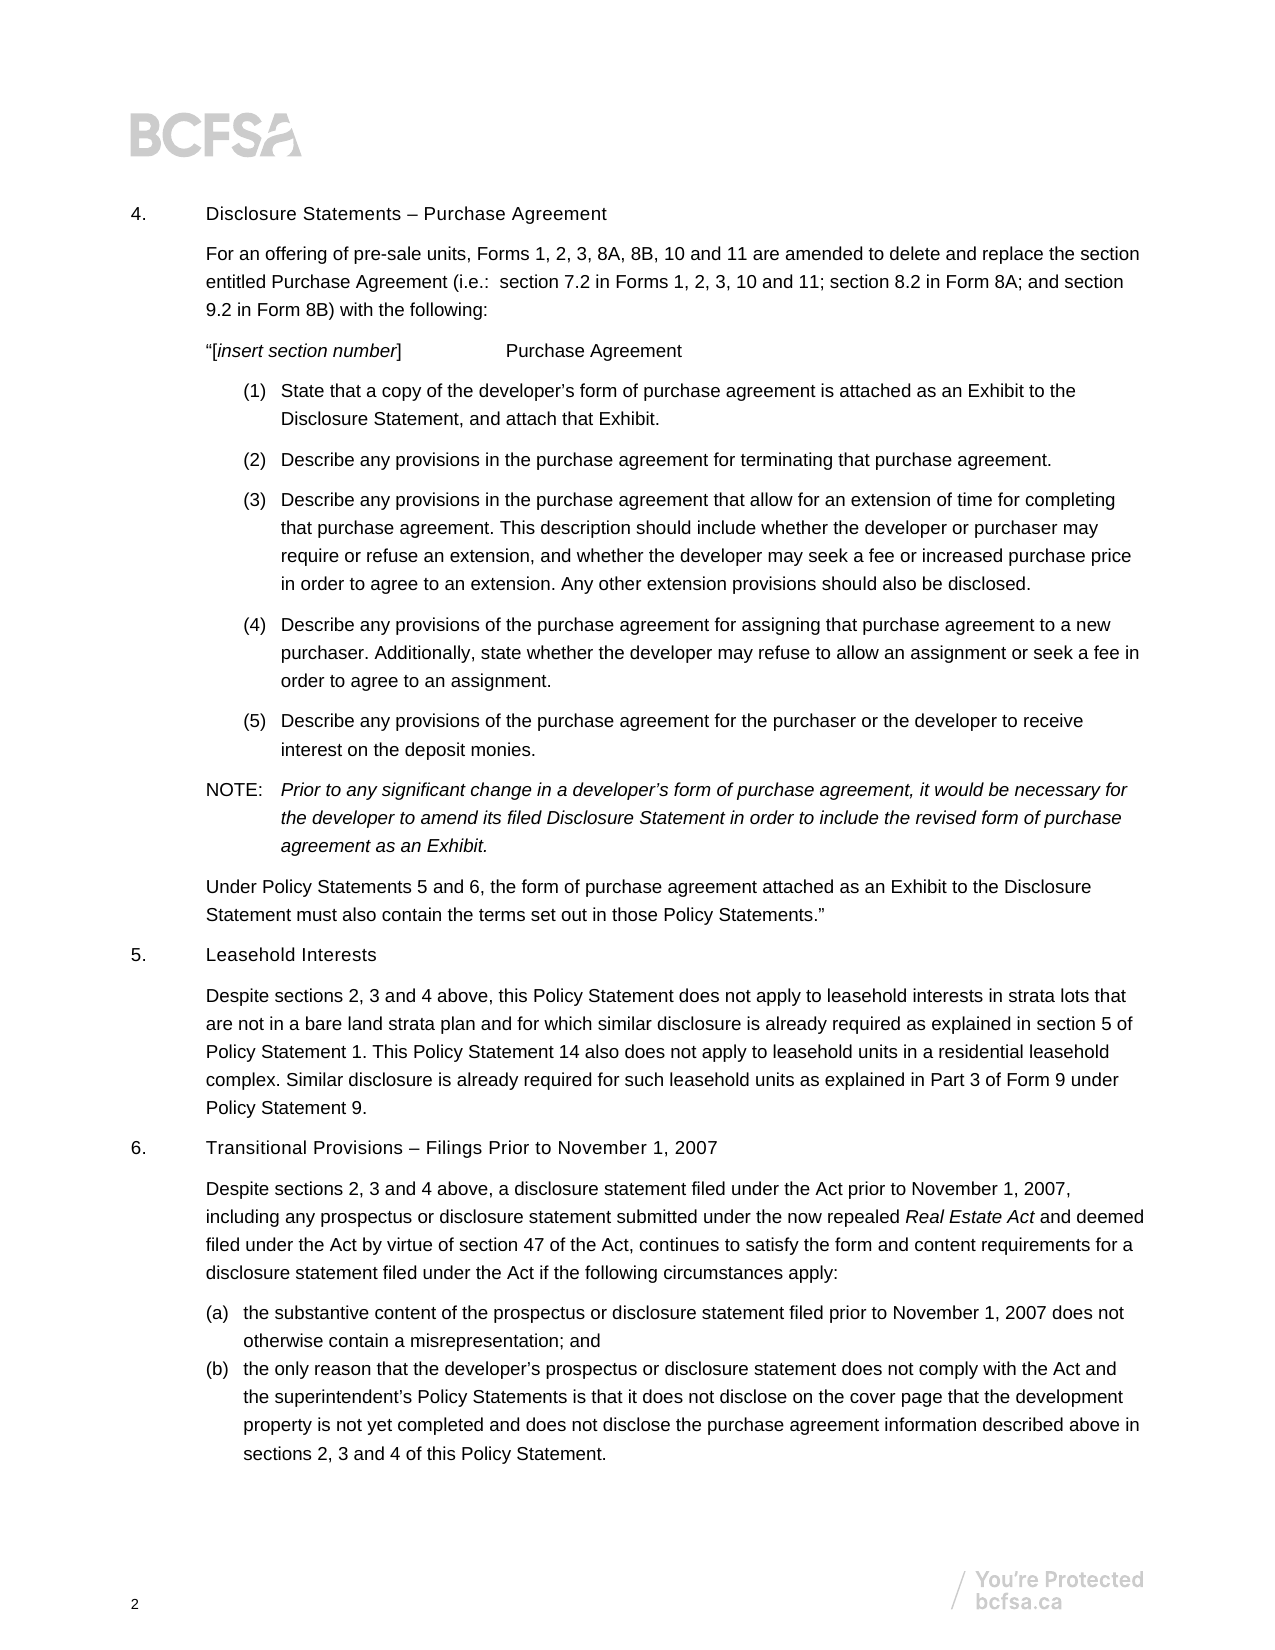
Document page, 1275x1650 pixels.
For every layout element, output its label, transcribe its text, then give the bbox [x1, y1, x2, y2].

list Prior to any significant change in a developer’s form of purchase agreement, it would be necessary for the developer to amend its filed Disclosure Statement in order to include the revised form of purchase agreement as an Exhibit. [206, 779, 1144, 856]
text For an offering of pre-sale units, Forms 1, 2, 3, 8A, 8B, 10 and 11 are amended to delete and replace the section entitled Purchase Agreement (i.e.: section 7.2 in Forms 1, 2, 3, 10 and 11; section 8.2 in Form 8A; and section 9.2 in Form 8B) with the following: [206, 243, 1144, 321]
list Describe any provisions in the purchase agreement for terminating that purchase agreement. [243, 449, 1144, 470]
text “[insert section number] Purchase Agreement [206, 339, 1144, 361]
list Describe any provisions of the purchase agreement for the purchaser or the developer to receive interest on the deposit monies. [243, 710, 1144, 760]
text Despite sections 2, 3 and 4 above, this Policy Statement does not apply to leasehold interests in strata lots that are not in a bare land strata plan and for which similar disclosure is already required as explained in section 5 of Policy Statement 1. This Policy Statement 14 also does not apply to leasehold units in a residential leasehold complex. Similar disclosure is already required for such leasehold units as explained in Part 3 of Form 9 under Policy Statement 9. [206, 984, 1144, 1118]
list Describe any provisions in the purchase agreement that allow for an extension of time for completing that purchase agreement. This description should include whether the developer or purchaser may require or refuse an extension, and whether the developer may seek a fee or increased purchase price in order to agree to an extension. Any other extension provisions should also be disclosed. [243, 489, 1144, 595]
list Describe any provisions of the purchase agreement for assigning that purchase agreement to a new purchaser. Additionally, state whether the developer may refuse to allow an assignment or seek a fee in order to agree to an assignment. [243, 614, 1144, 691]
text Under Policy Statements 5 and 6, the form of purchase agreement attached as an Exhibit to the Disclosure Statement must also contain the terms set out in those Policy Statements.” [206, 875, 1144, 925]
list the only reason that the developer’s prospectus or disclosure statement does not comply with the Act and the superintendent’s Policy Statements is that it does not disclose on the cover page that the development property is not yet completed and does not disclose the purchase agreement information described above in sections 2, 3 and 4 of this Policy Statement. [206, 1358, 1144, 1464]
list State that a copy of the developer’s form of purchase agreement is attached as an Exhibit to the Disclosure Statement, and attach that Exhibit. [243, 380, 1144, 430]
text Despite sections 2, 3 and 4 above, a disclosure statement filed under the Act prior to November 1, 2007, including any prospectus or disclosure statement submitted under the now repealed Real Estate Act and deemed filed under the Act by virtue of section 47 of the Act, continues to satisfy the form and content requirements for a disclosure statement filed under the Act if the following circumstances apply: [206, 1178, 1144, 1283]
list Transitional Provisions – Filings Prior to November 1, 2007 [131, 1137, 1144, 1159]
list the substantive content of the prospectus or disclosure statement filed prior to November 1, 2007 does not otherwise contain a misrepresentation; and [206, 1302, 1144, 1352]
list Leasehold Interests [131, 944, 1144, 966]
list Disclosure Statements – Purchase Agreement [131, 202, 1144, 224]
